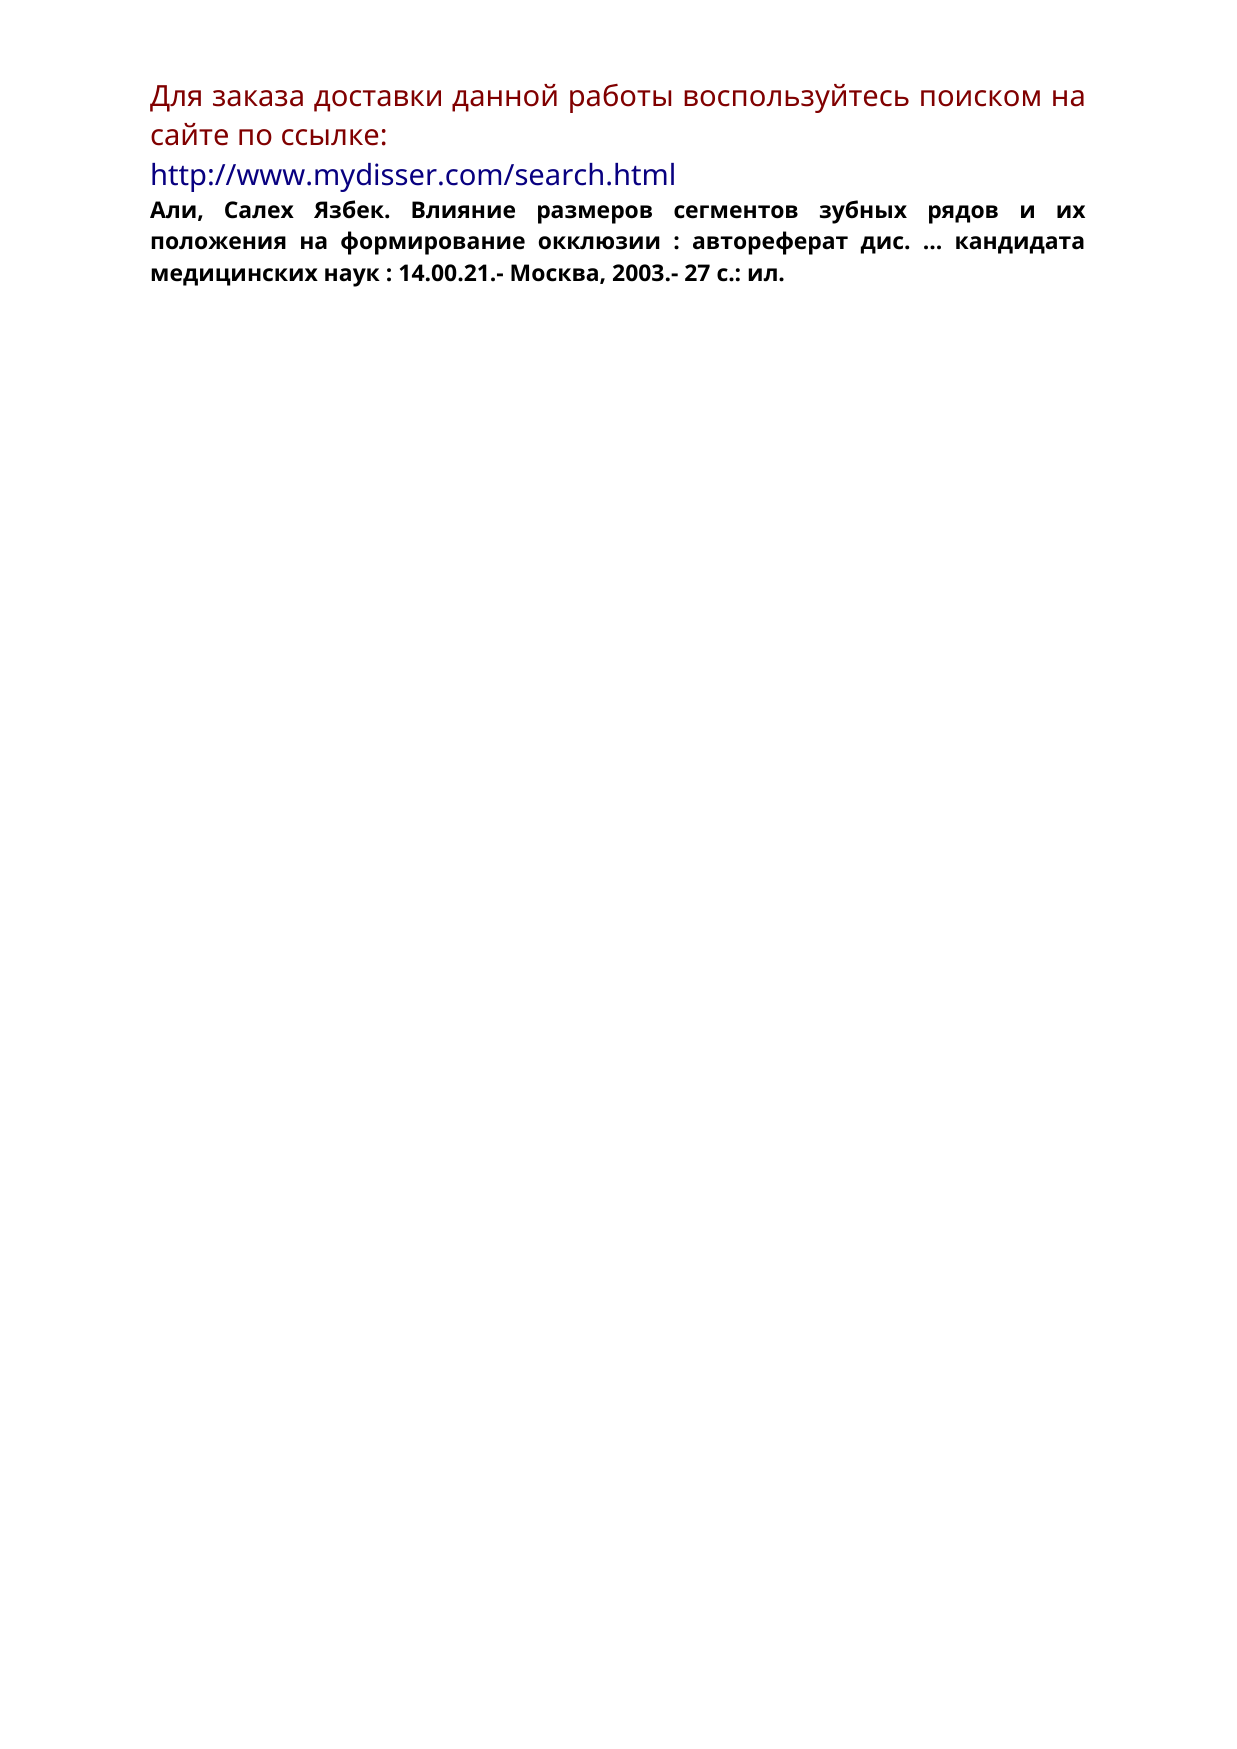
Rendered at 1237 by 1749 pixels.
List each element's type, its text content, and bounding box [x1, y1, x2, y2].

text Али, Салех Язбек. Влияние размеров сегментов зубных рядов и их положения на формирование окклюзии : автореферат дис. ... кандидата медицинских наук : 14.00.21.- Москва, 2003.- 27 с.: ил. [150, 194, 1086, 288]
